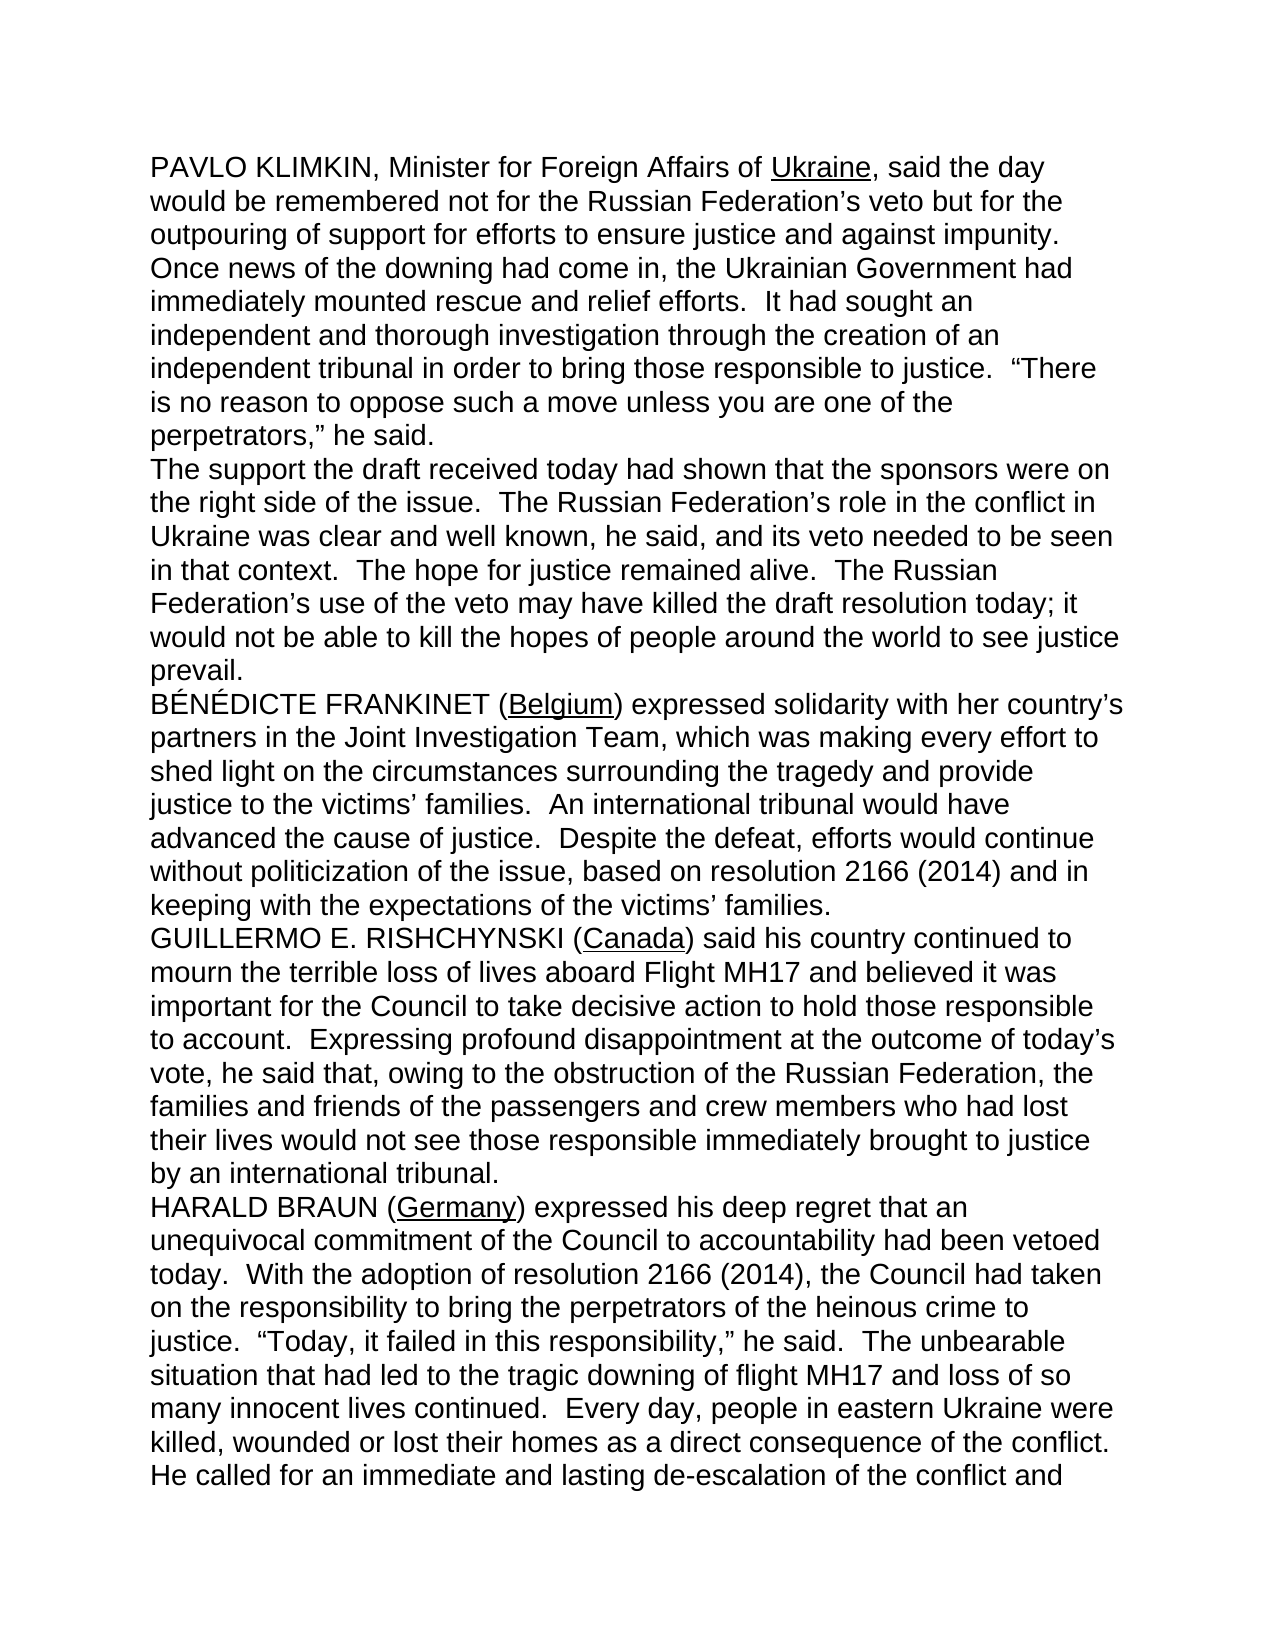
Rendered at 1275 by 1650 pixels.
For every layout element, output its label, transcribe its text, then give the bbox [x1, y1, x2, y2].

text GUILLERMO E. RISHCHYNSKI (Canada) said his country continued to mourn the terrible loss of lives aboard Flight MH17 and believed it was important for the Council to take decisive action to hold those responsible to account. Expressing profound disappointment at the outcome of today’s vote, he said that, owing to the obstruction of the Russian Federation, the families and friends of the passengers and crew members who had lost their lives would not see those responsible immediately brought to justice by an international tribunal. [150, 921, 1125, 1190]
text PAVLO KLIMKIN, Minister for Foreign Affairs of Ukraine, said the day would be remembered not for the Russian Federation’s veto but for the outpouring of support for efforts to ensure justice and against impunity. Once news of the downing had come in, the Ukrainian Government had immediately mounted rescue and relief efforts. It had sought an independent and thorough investigation through the creation of an independent tribunal in order to bring those responsible to justice. “There is no reason to oppose such a move unless you are one of the perpetrators,” he said. [150, 150, 1125, 452]
text The support the draft received today had shown that the sponsors were on the right side of the issue. The Russian Federation’s role in the conflict in Ukraine was clear and well known, he said, and its veto needed to be seen in that context. The hope for justice remained alive. The Russian Federation’s use of the veto may have killed the draft resolution today; it would not be able to kill the hopes of people around the world to see justice prevail. [150, 452, 1125, 687]
text BÉNÉDICTE FRANKINET (Belgium) expressed solidarity with her country’s partners in the Joint Investigation Team, which was making every effort to shed light on the circumstances surrounding the tragedy and provide justice to the victims’ families. An international tribunal would have advanced the cause of justice. Despite the defeat, efforts would continue without politicization of the issue, based on resolution 2166 (2014) and in keeping with the expectations of the victims’ families. [150, 687, 1125, 921]
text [150, 1190, 1125, 1492]
